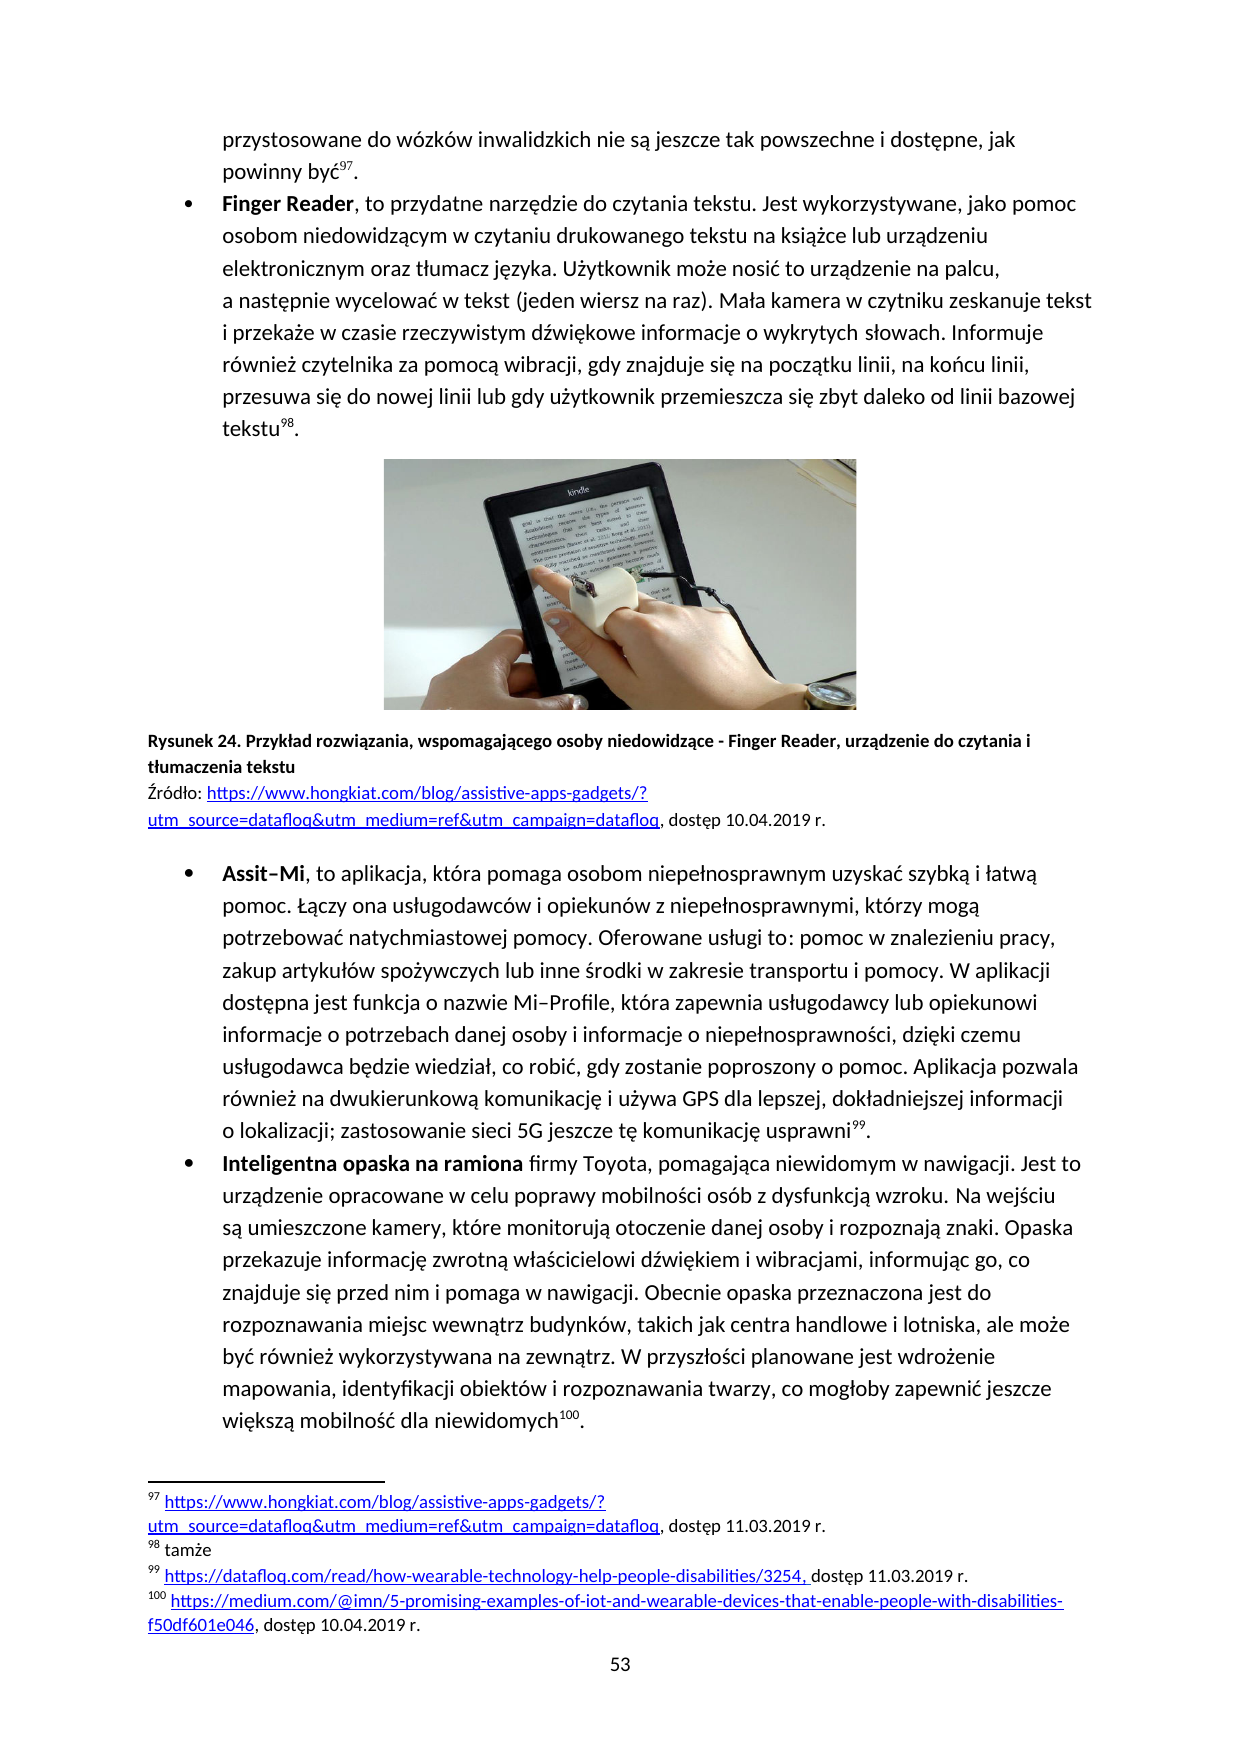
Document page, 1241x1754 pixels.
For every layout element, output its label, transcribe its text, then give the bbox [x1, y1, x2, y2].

text Źródło: https://www.hongkiat.com/blog/assistive-apps-gadgets/?utm_source=datafloq&utm_medium=ref&utm_campaign=datafloq, dostęp 10.04.2019 r. [148, 781, 1092, 831]
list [185, 125, 1092, 185]
picture [383, 459, 857, 710]
list Inteligentna opaska na ramiona firmy Toyota, pomagająca niewidomym w nawigacji. Jest to urządzenie opracowane w celu poprawy mobilności osób z dysfunkcją wzroku. Na wejściu są umieszczone kamery, które monitorują otoczenie danej osoby i rozpoznają znaki. Opaska przekazuje informację zwrotną właścicielowi dźwiękiem i wibracjami, informując go, co znajduje się przed nim i pomaga w nawigacji. Obecnie opaska przeznaczona jest do rozpoznawania miejsc wewnątrz budynków, takich jak centra handlowe i lotniska, ale może być również wykorzystywana na zewnątrz. W przyszłości planowane jest wdrożenie mapowania, identyfikacji obiektów i rozpoznawania twarzy, co mogłoby zapewnić jeszcze większą mobilność dla niewidomych. [185, 1149, 1092, 1434]
list Assit–Mi, to aplikacja, która pomaga osobom niepełnosprawnym uzyskać szybką i łatwą pomoc. Łączy ona usługodawców i opiekunów z niepełnosprawnymi, którzy mogą potrzebować natychmiastowej pomocy. Oferowane usługi to: pomoc w znalezieniu pracy, zakup artykułów spożywczych lub inne środki w zakresie transportu i pomocy. W aplikacji dostępna jest funkcja o nazwie Mi–Profile, która zapewnia usługodawcy lub opiekunowi informacje o potrzebach danej osoby i informacje o niepełnosprawności, dzięki czemu usługodawca będzie wiedział, co robić, gdy zostanie poproszony o pomoc. Aplikacja pozwala również na dwukierunkową komunikację i używa GPS dla lepszej, dokładniejszej informacji o lokalizacji; zastosowanie sieci 5G jeszcze tę komunikację usprawni. [185, 859, 1092, 1145]
list Finger Reader, to przydatne narzędzie do czytania tekstu. Jest wykorzystywane, jako pomoc osobom niedowidzącym w czytaniu drukowanego tekstu na książce lub urządzeniu elektronicznym oraz tłumacz języka. Użytkownik może nosić to urządzenie na palcu, a następnie wycelować w tekst (jeden wiersz na raz). Mała kamera w czytniku zeskanuje tekst i przekaże w czasie rzeczywistym dźwiękowe informacje o wykrytych słowach. Informuje również czytelnika za pomocą wibracji, gdy znajduje się na początku linii, na końcu linii, przesuwa się do nowej linii lub gdy użytkownik przemieszcza się zbyt daleko od linii bazowej tekstu. [185, 189, 1092, 443]
text Rysunek 24. Przykład rozwiązania, wspomagającego osoby niedowidzące - Finger Reader, urządzenie do czytania i tłumaczenia tekstu [148, 729, 1092, 778]
